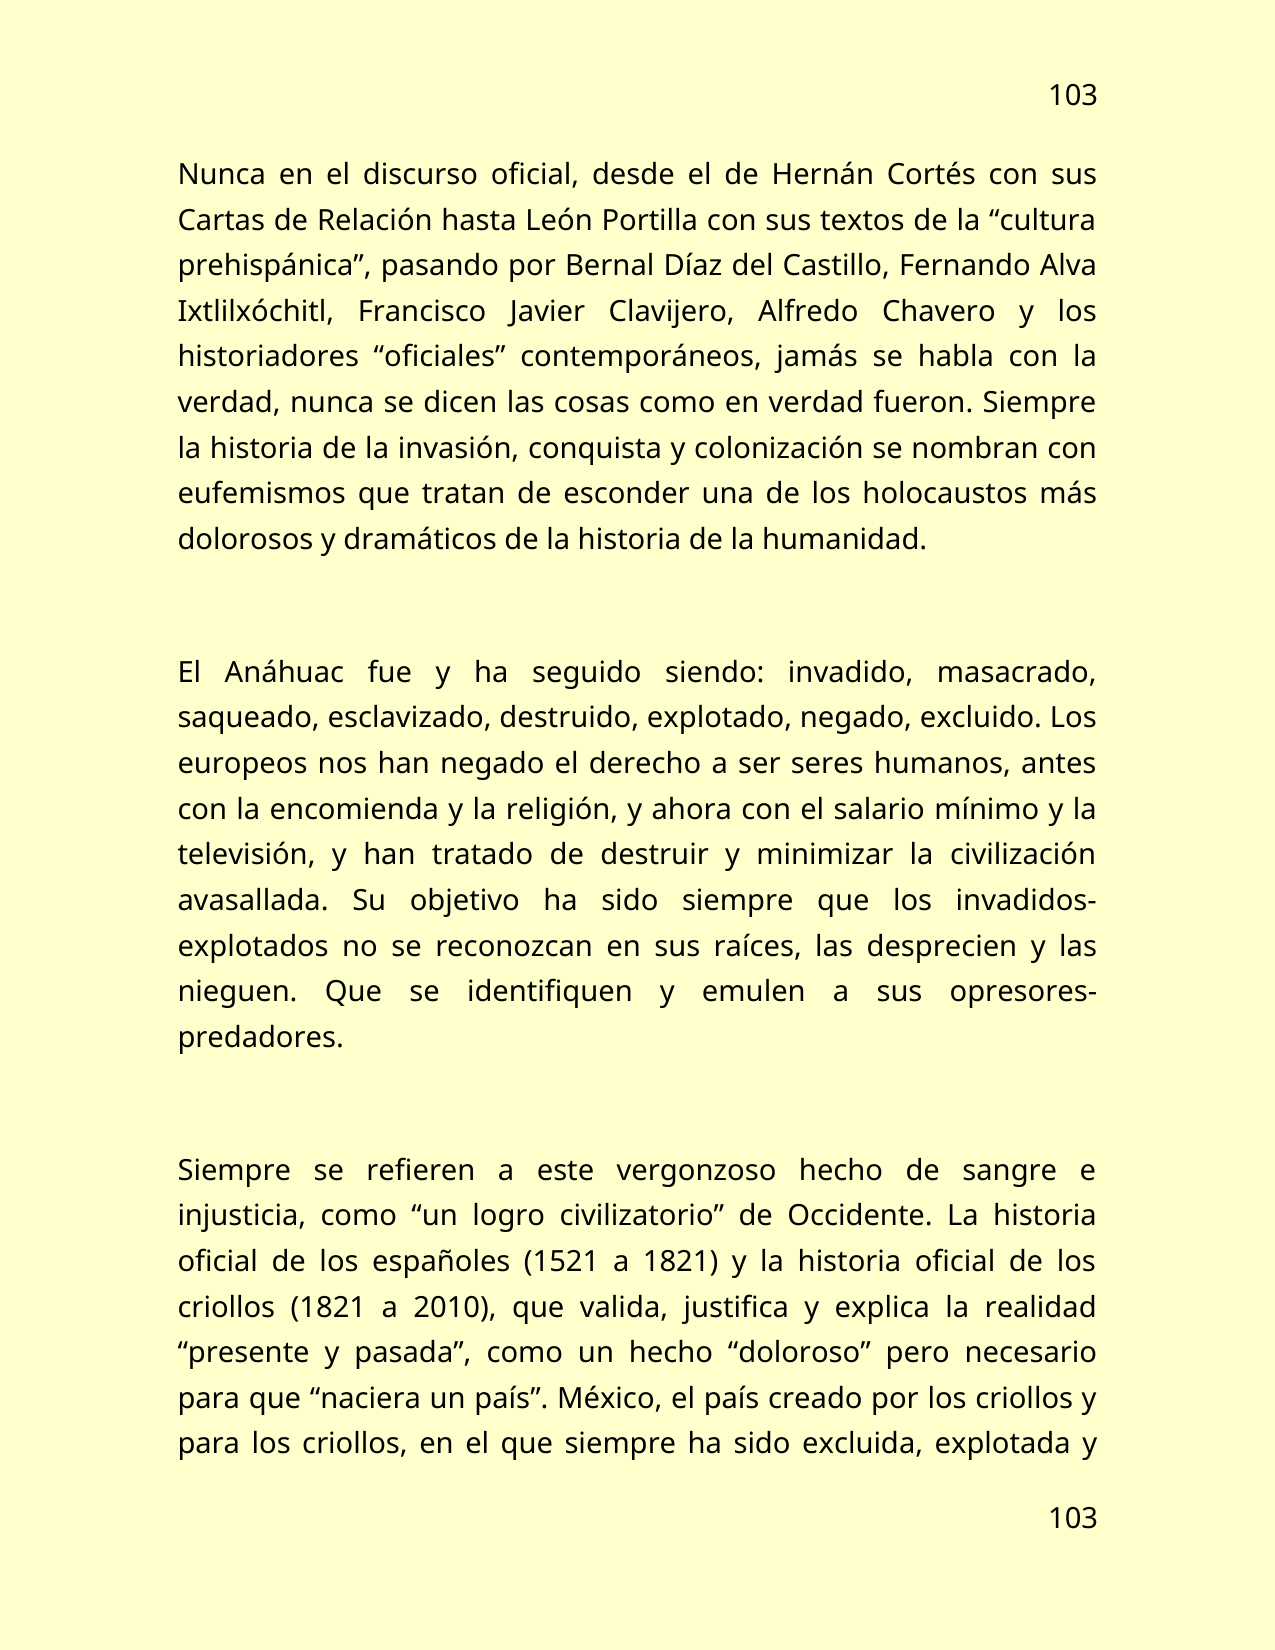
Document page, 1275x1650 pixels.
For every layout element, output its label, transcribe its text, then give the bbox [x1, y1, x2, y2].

text Nunca en el discurso oficial, desde el de Hernán Cortés con sus Cartas de Relación hasta León Portilla con sus textos de la “cultura prehispánica”, pasando por Bernal Díaz del Castillo, Fernando Alva Ixtlilxóchitl, Francisco Javier Clavijero, Alfredo Chavero y los historiadores “oficiales” contemporáneos, jamás se habla con la verdad, nunca se dicen las cosas como en verdad fueron. Siempre la historia de la invasión, conquista y colonización se nombran con eufemismos que tratan de esconder una de los holocaustos más dolorosos y dramáticos de la historia de la humanidad. [177, 153, 1098, 558]
text El Anáhuac fue y ha seguido siendo: invadido, masacrado, saqueado, esclavizado, destruido, explotado, negado, excluido. Los europeos nos han negado el derecho a ser seres humanos, antes con la encomienda y la religión, y ahora con el salario mínimo y la televisión, y han tratado de destruir y minimizar la civilización avasallada. Su objetivo ha sido siempre que los invadidos-explotados no se reconozcan en sus raíces, las desprecien y las nieguen. Que se identifiquen y emulen a sus opresores-predadores. [177, 651, 1098, 1056]
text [177, 1149, 1098, 1462]
